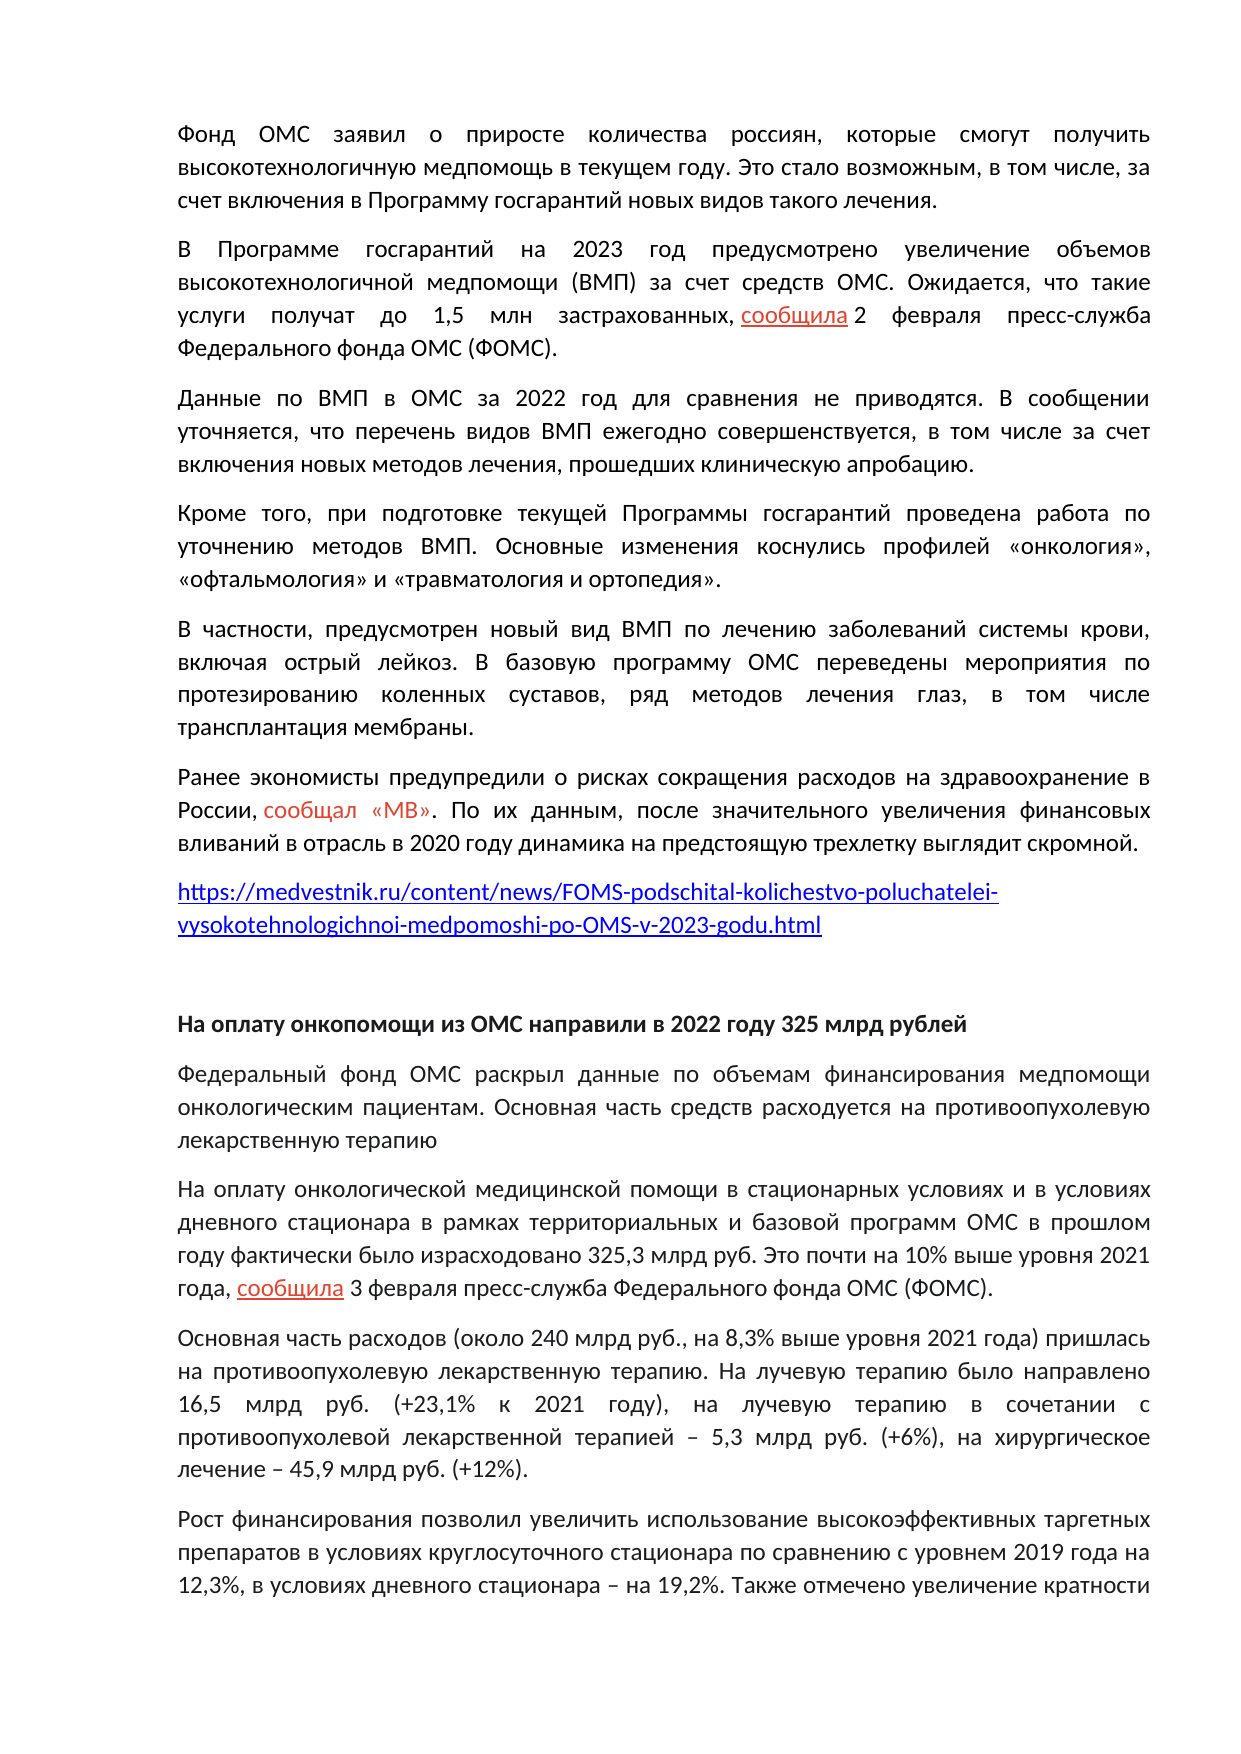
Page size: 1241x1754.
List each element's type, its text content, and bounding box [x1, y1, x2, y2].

text В частности, предусмотрен новый вид ВМП по лечению заболеваний системы крови, включая острый лейкоз. В базовую программу ОМС переведены мероприятия по протезированию коленных суставов, ряд методов лечения глаз, в том числе трансплантация мембраны. [177, 613, 1152, 742]
text Ранее экономисты предупредили о рисках сокращения расходов на здравоохранение в России, сообщал «МВ». По их данным, после значительного увеличения финансовых вливаний в отрасль в 2020 году динамика на предстоящую трехлетку выглядит скромной. [177, 761, 1152, 857]
text https://medvestnik.ru/content/news/FOMS-podschital-kolichestvo-poluchatelei-vysokotehnologichnoi-medpomoshi-po-OMS-v-2023-godu.html [177, 876, 1152, 940]
text В Программе госгарантий на 2023 год предусмотрено увеличение объемов высокотехнологичной медпомощи (ВМП) за счет средств ОМС. Ожидается, что такие услуги получат до 1,5 млн застрахованных, сообщила 2 февраля пресс-служба Федерального фонда ОМС (ФОМС). [177, 233, 1152, 363]
text Данные по ВМП в ОМС за 2022 год для сравнения не приводятся. В сообщении уточняется, что перечень видов ВМП ежегодно совершенствуется, в том числе за счет включения новых методов лечения, прошедших клиническую апробацию. [177, 382, 1152, 478]
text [177, 1503, 1152, 1599]
text Кроме того, при подготовке текущей Программы госгарантий проведена работа по уточнению методов ВМП. Основные изменения коснулись профилей «онкология», «офтальмология» и «травматология и ортопедия». [177, 497, 1152, 594]
text Фонд ОМС заявил о приросте количества россиян, которые смогут получить высокотехнологичную медпомощь в текущем году. Это стало возможным, в том числе, за счет включения в Программу госгарантий новых видов такого лечения. [177, 118, 1152, 214]
text Основная часть расходов (около 240 млрд руб., на 8,3% выше уровня 2021 года) пришлась на противоопухолевую лекарственную терапию. На лучевую терапию было направлено 16,5 млрд руб. (+23,1% к 2021 году), на лучевую терапию в сочетании с противоопухолевой лекарственной терапией – 5,3 млрд руб. (+6%), на хирургическое лечение – 45,9 млрд руб. (+12%). [177, 1322, 1152, 1484]
text На оплату онкопомощи из ОМС направили в 2022 году 325 млрд рублей [177, 1008, 1152, 1039]
text На оплату онкологической медицинской помощи в стационарных условиях и в условиях дневного стационара в рамках территориальных и базовой программ ОМС в прошлом году фактически было израсходовано 325,3 млрд руб. Это почти на 10% выше уровня 2021 года, сообщила 3 февраля пресс-служба Федерального фонда ОМС (ФОМС). [177, 1173, 1152, 1303]
text Федеральный фонд ОМС раскрыл данные по объемам финансирования медпомощи онкологическим пациентам. Основная часть средств расходуется на противоопухолевую лекарственную терапию [177, 1058, 1152, 1154]
